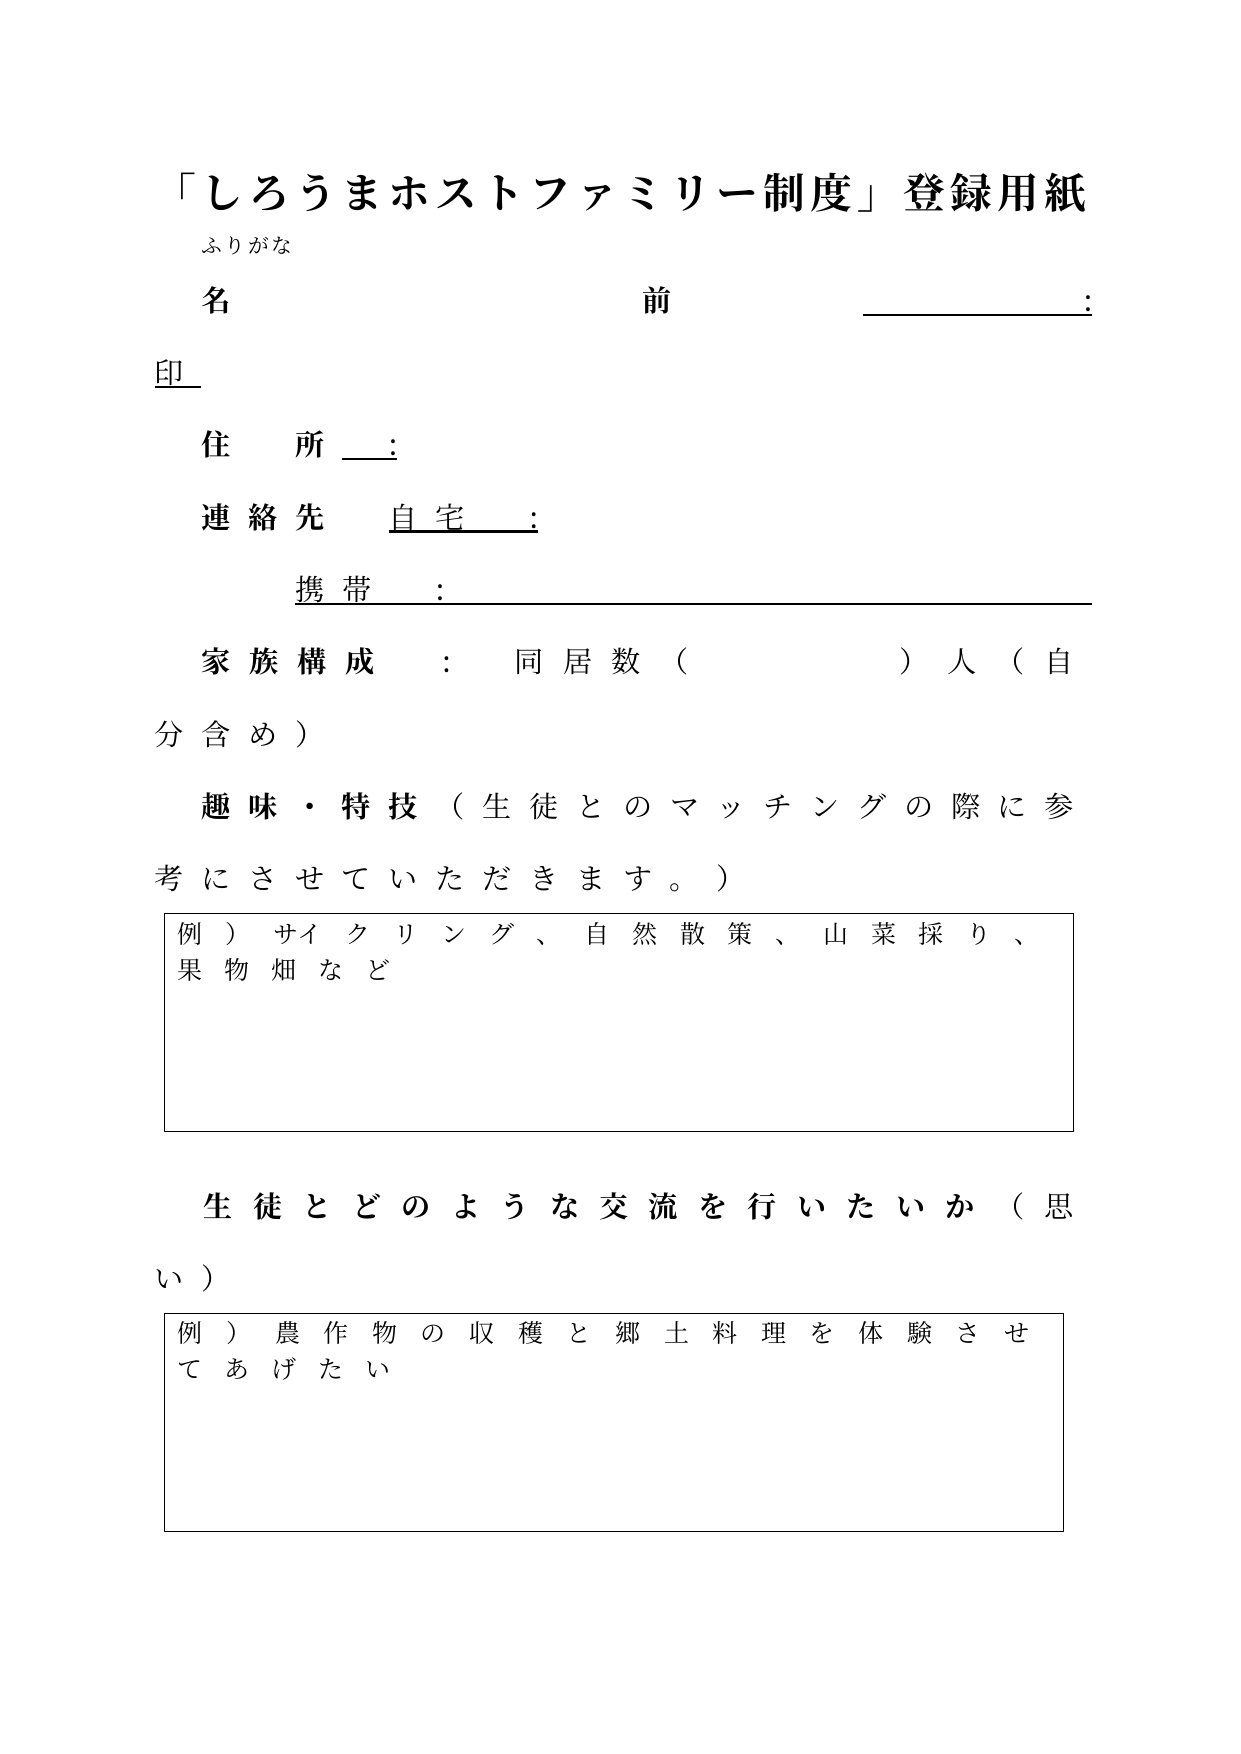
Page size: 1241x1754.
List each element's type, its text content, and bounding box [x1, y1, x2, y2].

text 住 所 : [154, 407, 1092, 479]
text 名 前 : 印 [154, 262, 1092, 407]
text 「しろうまホストファミリー制度」登録用紙 [154, 154, 1092, 226]
text 生徒とどのような交流を行いたいか（思い） [154, 1168, 1092, 1313]
text ふりがな [154, 226, 1092, 262]
text 家族構成 : 同居数（ ）人（自分含め） [154, 624, 1092, 768]
text 連絡先 自宅 : [154, 479, 1092, 552]
table_header 例）サイクリング、自然散策、山菜採り、果物畑など [165, 914, 1073, 1131]
text 趣味・特技（生徒とのマッチングの際に参考にさせていただきます。） [154, 768, 1092, 913]
table_header 例）農作物の収穫と郷土料理を体験させてあげたい [165, 1314, 1063, 1531]
text 携帯 : [154, 552, 1092, 624]
